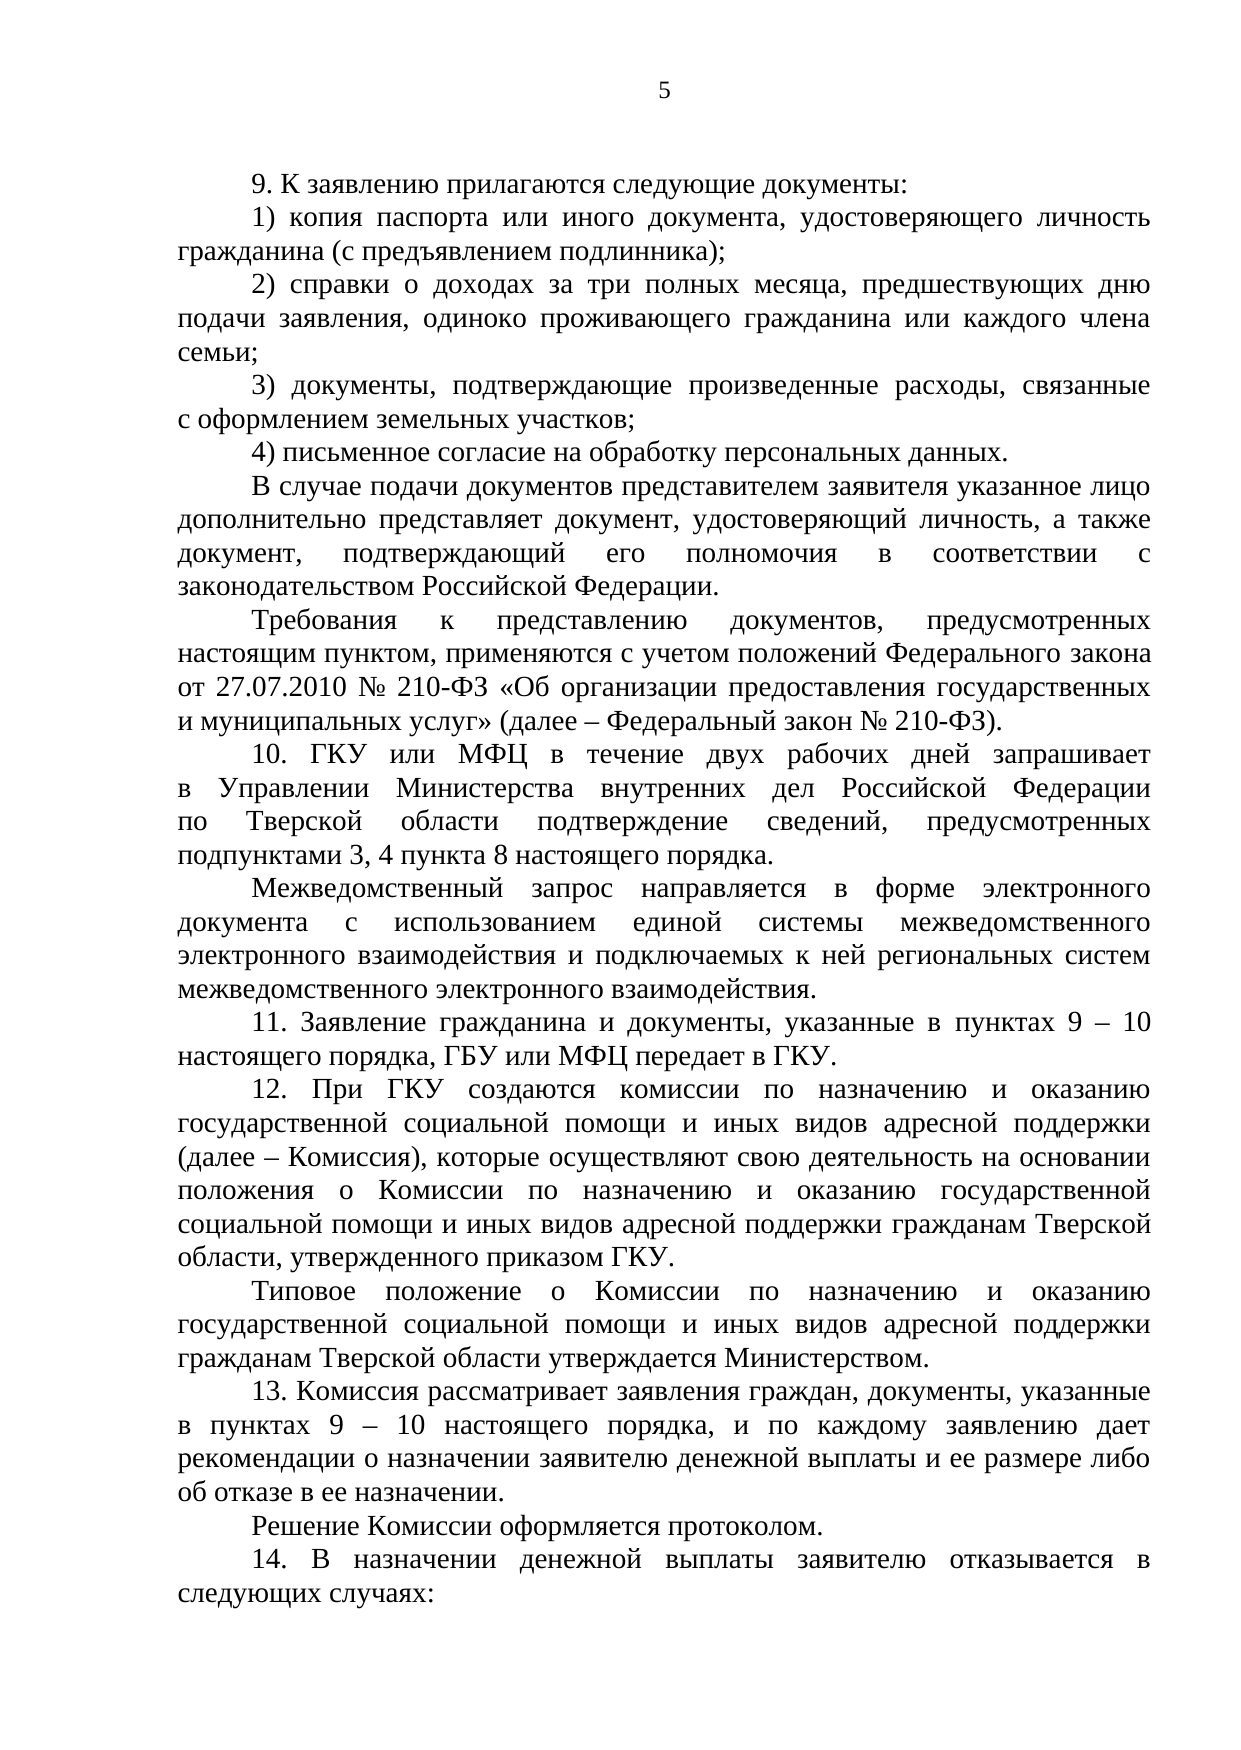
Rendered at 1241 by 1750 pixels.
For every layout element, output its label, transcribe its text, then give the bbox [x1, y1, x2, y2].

text 13. Комиссия рассматривает заявления граждан, документы, указанные в пунктах 9 – 10 настоящего порядка, и по каждому заявлению дает рекомендации о назначении заявителю денежной выплаты и ее размере либо об отказе в ее назначении. [177, 1373, 1152, 1508]
text 1) копия паспорта или иного документа, удостоверяющего личность гражданина (с предъявлением подлинника); [177, 199, 1152, 267]
text 10. ГКУ или МФЦ в течение двух рабочих дней запрашивает в Управлении Министерства внутренних дел Российской Федерации по Тверской области подтверждение сведений, предусмотренных подпунктами 3, 4 пункта 8 настоящего порядка. [177, 736, 1152, 870]
text Типовое положение о Комиссии по назначению и оказанию государственной социальной помощи и иных видов адресной поддержки гражданам Тверской области утверждается Министерством. [177, 1273, 1152, 1373]
text Решение Комиссии оформляется протоколом. [177, 1508, 1152, 1541]
text В случае подачи документов представителем заявителя указанное лицо дополнительно представляет документ, удостоверяющий личность, а также документ, подтверждающий его полномочия в соответствии с законодательством Российской Федерации. [177, 468, 1152, 602]
text 3) документы, подтверждающие произведенные расходы, связанные с оформлением земельных участков; [177, 367, 1152, 434]
text 12. При ГКУ создаются комиссии по назначению и оказанию государственной социальной помощи и иных видов адресной поддержки (далее – Комиссия), которые осуществляют свою деятельность на основании положения о Комиссии по назначению и оказанию государственной социальной помощи и иных видов адресной поддержки гражданам Тверской области, утвержденного приказом ГКУ. [177, 1072, 1152, 1273]
text 4) письменное согласие на обработку персональных данных. [177, 434, 1152, 468]
text Межведомственный запрос направляется в форме электронного документа с использованием единой системы межведомственного электронного взаимодействия и подключаемых к ней региональных систем межведомственного электронного взаимодействия. [177, 870, 1152, 1004]
text 2) справки о доходах за три полных месяца, предшествующих дню подачи заявления, одиноко проживающего гражданина или каждого члена семьи; [177, 267, 1152, 367]
text Требования к представлению документов, предусмотренных настоящим пунктом, применяются с учетом положений Федерального закона от 27.07.2010 № 210-ФЗ «Об организации предоставления государственных и муниципальных услуг» (далее – Федеральный закон № 210-ФЗ). [177, 602, 1152, 736]
text 11. Заявление гражданина и документы, указанные в пунктах 9 – 10 настоящего порядка, ГБУ или МФЦ передает в ГКУ. [177, 1004, 1152, 1072]
text 9. К заявлению прилагаются следующие документы: [177, 166, 1152, 199]
text 14. В назначении денежной выплаты заявителю отказывается в следующих случаях: [177, 1541, 1152, 1608]
